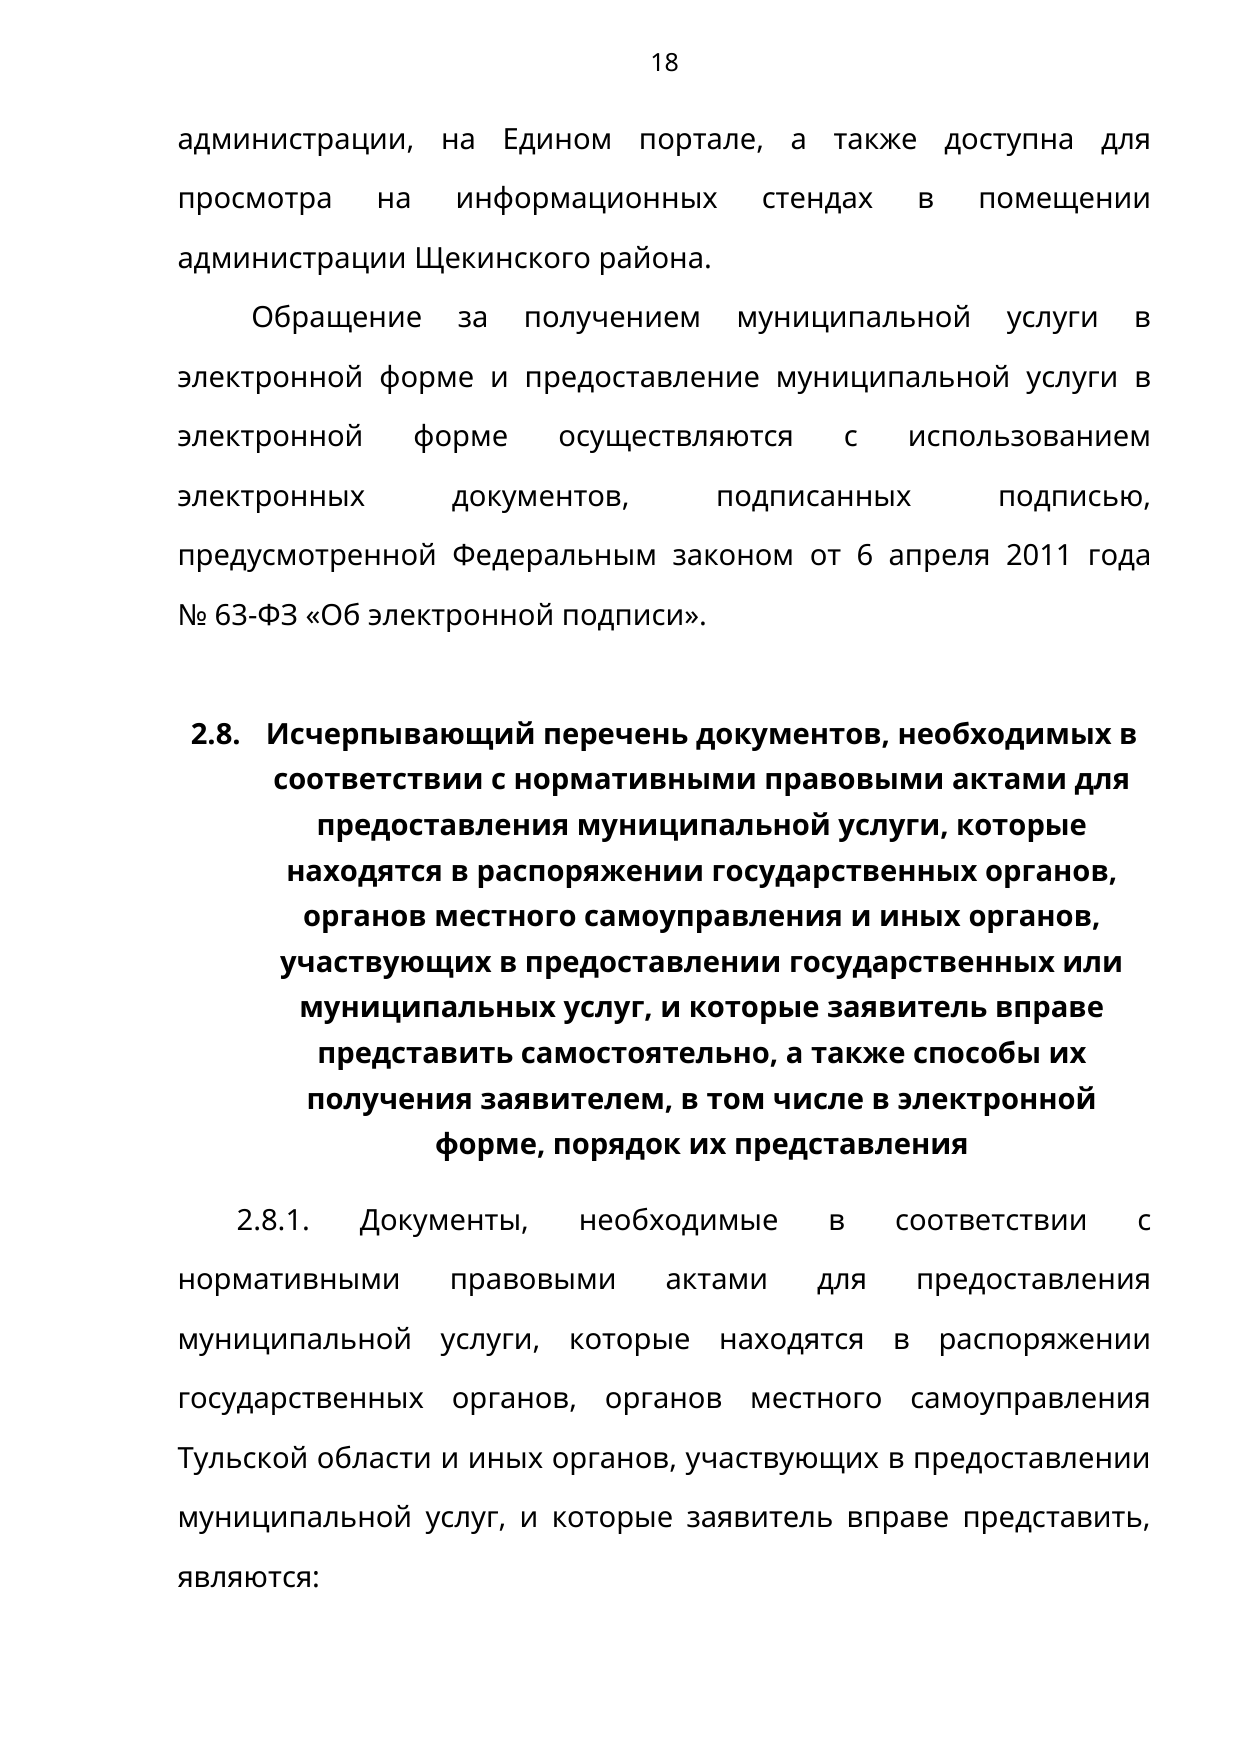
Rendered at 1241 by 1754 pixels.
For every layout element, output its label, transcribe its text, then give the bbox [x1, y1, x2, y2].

list Исчерпывающий перечень документов, необходимых в соответствии с нормативными правовыми актами для предоставления муниципальной услуги, которые находятся в распоряжении государственных органов, органов местного самоуправления и иных органов, участвующих в предоставлении государственных или муниципальных услуг, и которые заявитель вправе представить самостоятельно, а также способы их получения заявителем, в том числе в электронной форме, порядок их представления [177, 713, 1152, 1163]
text Обращение за получением муниципальной услуги в электронной форме и предоставление муниципальной услуги в электронной форме осуществляются с использованием электронных документов, подписанных подписью, предусмотренной Федеральным законом от 6 апреля 2011 года № 63-ФЗ «Об электронной подписи». [177, 297, 1152, 634]
list 2.8.1. Документы, необходимые в соответствии с нормативными правовыми актами для предоставления муниципальной услуги, которые находятся в распоряжении государственных органов, органов местного самоуправления Тульской области и иных органов, участвующих в предоставлении муниципальной услуг, и которые заявитель вправе представить, являются: [177, 1199, 1152, 1596]
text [177, 118, 1152, 277]
